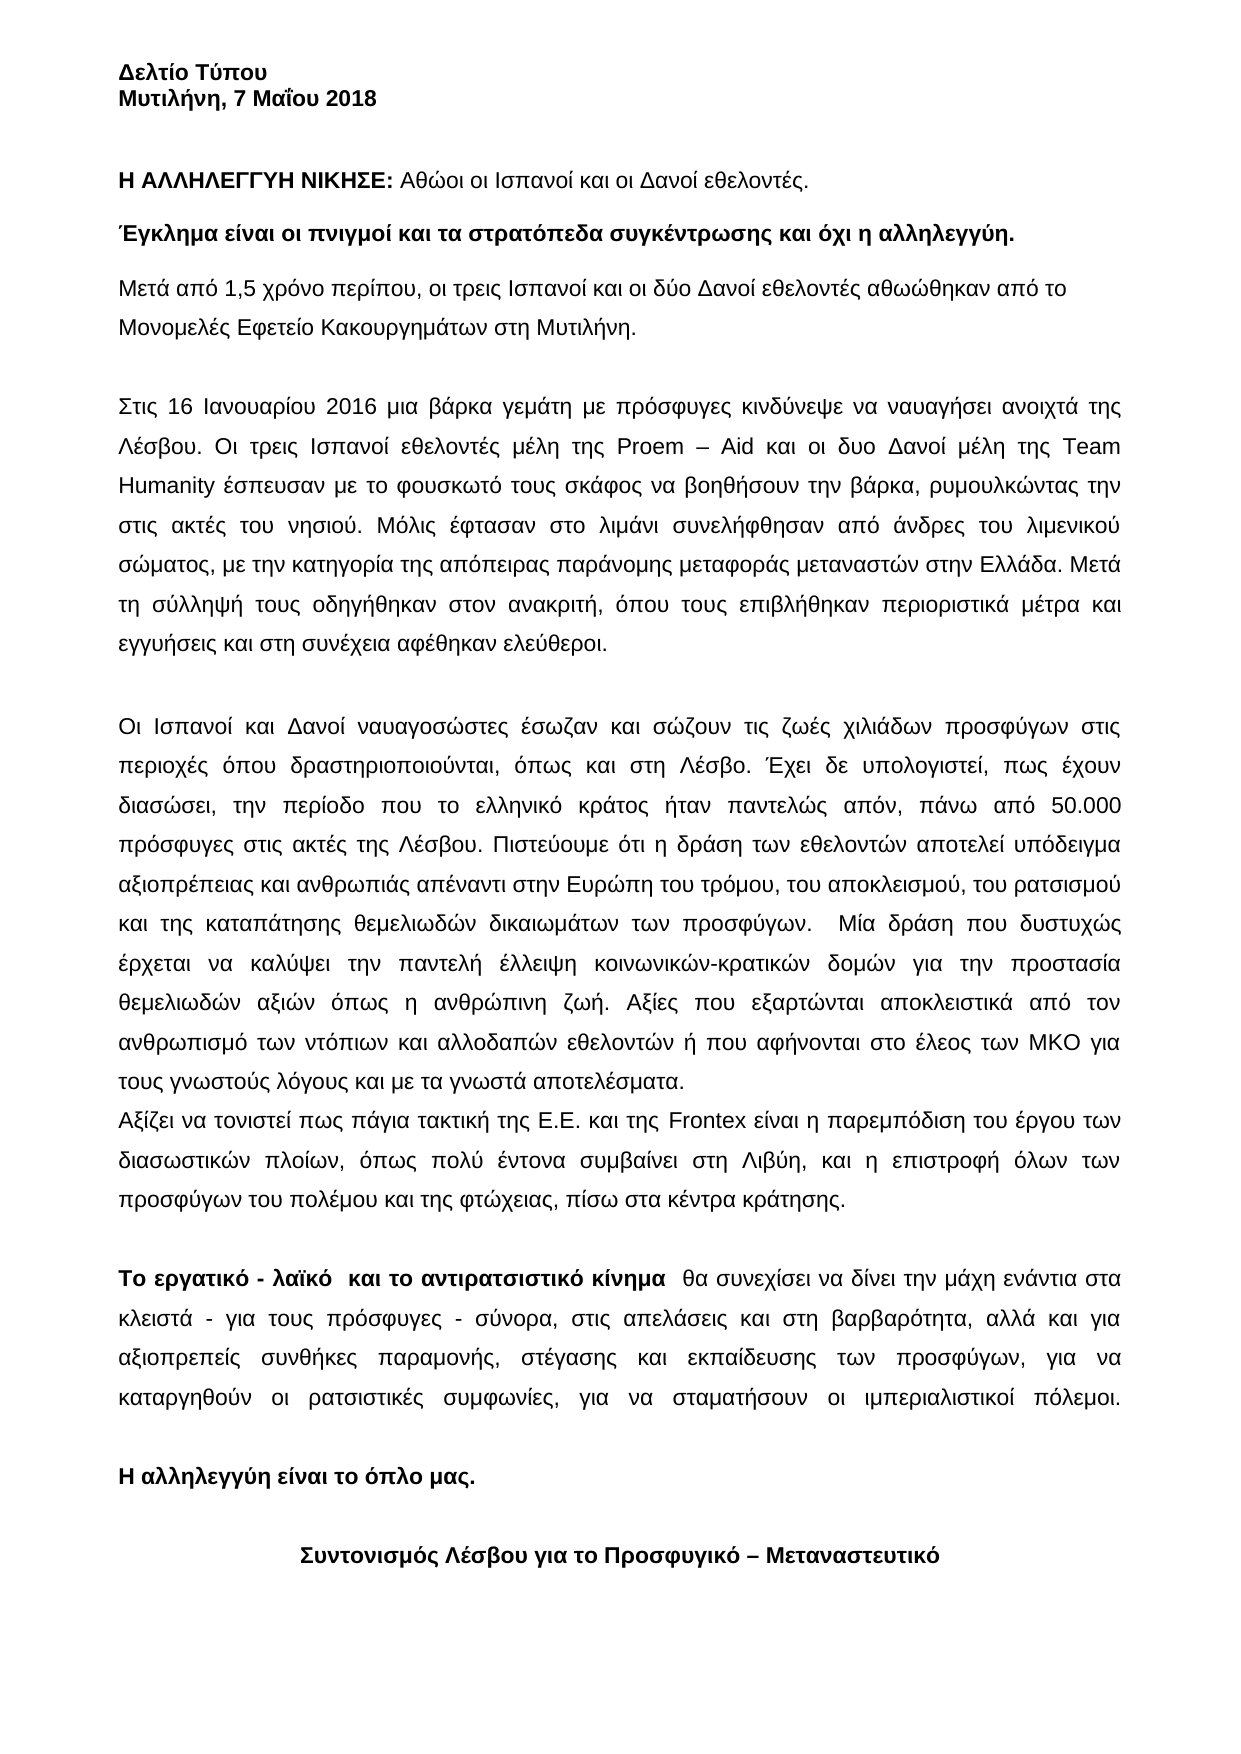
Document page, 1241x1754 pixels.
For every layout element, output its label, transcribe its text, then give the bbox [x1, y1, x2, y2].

text Οι Ισπανοί και Δανοί ναυαγοσώστες έσωζαν και σώζουν τις ζωές χιλιάδων προσφύγων στις περιοχές όπου δραστηριοποιούνται, όπως και στη Λέσβο. Έχει δε υπολογιστεί, πως έχουν διασώσει, την περίοδο που το ελληνικό κράτος ήταν παντελώς απόν, πάνω από 50.000 πρόσφυγες στις ακτές της Λέσβου. Πιστεύουμε ότι η δράση των εθελοντών αποτελεί υπόδειγμα αξιοπρέπειας και ανθρωπιάς απέναντι στην Ευρώπη του τρόμου, του αποκλεισμού, του ρατσισμού και της καταπάτησης θεμελιωδών δικαιωμάτων των προσφύγων. Μία δράση που δυστυχώς έρχεται να καλύψει την παντελή έλλειψη κοινωνικών-κρατικών δομών για την προστασία θεμελιωδών αξιών όπως η ανθρώπινη ζωή. Αξίες που εξαρτώνται αποκλειστικά από τον ανθρωπισμό των ντόπιων και αλλοδαπών εθελοντών ή που αφήνονται στο έλεος των ΜΚΟ για τους γνωστούς λόγους και με τα γνωστά αποτελέσματα. [118, 713, 1122, 1094]
text Μυτιλήνη, 7 Μαΐου 2018 [118, 85, 1122, 112]
text Το εργατικό - λαϊκό και το αντιρατσιστικό κίνημα θα συνεχίσει να δίνει την μάχη ενάντια στα κλειστά - για τους πρόσφυγες - σύνορα, στις απελάσεις και στη βαρβαρότητα, αλλά και για αξιοπρεπείς συνθήκες παραμονής, στέγασης και εκπαίδευσης των προσφύγων, για να καταργηθούν οι ρατσιστικές συμφωνίες, για να σταματήσουν οι ιμπεριαλιστικοί πόλεμοι. Η αλληλεγγύη είναι το όπλο μας. [118, 1226, 1122, 1489]
text Αξίζει να τονιστεί πως πάγια τακτική της Ε.Ε. και της Frontex είναι η παρεμπόδιση του έργου των διασωστικών πλοίων, όπως πολύ έντονα συμβαίνει στη Λιβύη, και η επιστροφή όλων των προσφύγων του πολέμου και της φτώχειας, πίσω στα κέντρα κράτησης. [118, 1107, 1122, 1213]
text Μετά από 1,5 χρόνο περίπου, οι τρεις Ισπανοί και οι δύο Δανοί εθελοντές αθωώθηκαν από το Μονομελές Εφετείο Κακουργημάτων στη Μυτιλήνη. [118, 275, 1122, 341]
text Στις 16 Ιανουαρίου 2016 μια βάρκα γεμάτη με πρόσφυγες κινδύνεψε να ναυαγήσει ανοιχτά της Λέσβου. Οι τρεις Ισπανοί εθελοντές μέλη της Proem – Aid και οι δυο Δανοί μέλη της Team Humanity έσπευσαν με το φουσκωτό τους σκάφος να βοηθήσουν την βάρκα, ρυμουλκώντας την στις ακτές του νησιού. Μόλις έφτασαν στο λιμάνι συνελήφθησαν από άνδρες του λιμενικού σώματος, με την κατηγορία της απόπειρας παράνομης μεταφοράς μεταναστών στην Ελλάδα. Μετά τη σύλληψή τους οδηγήθηκαν στον ανακριτή, όπου τους επιβλήθηκαν περιοριστικά μέτρα και εγγυήσεις και στη συνέχεια αφέθηκαν ελεύθεροι. [118, 393, 1122, 656]
text Η ΑΛΛΗΛΕΓΓΥΗ ΝΙΚΗΣΕ: Αθώοι οι Ισπανοί και οι Δανοί εθελοντές. Έγκλημα είναι οι πνιγμοί και τα στρατόπεδα συγκέντρωσης και όχι η αλληλεγγύη. [118, 167, 1122, 275]
text Συντονισμός Λέσβου για το Προσφυγικό – Μεταναστευτικό [118, 1542, 1122, 1568]
text Δελτίο Τύπου [118, 59, 1122, 85]
